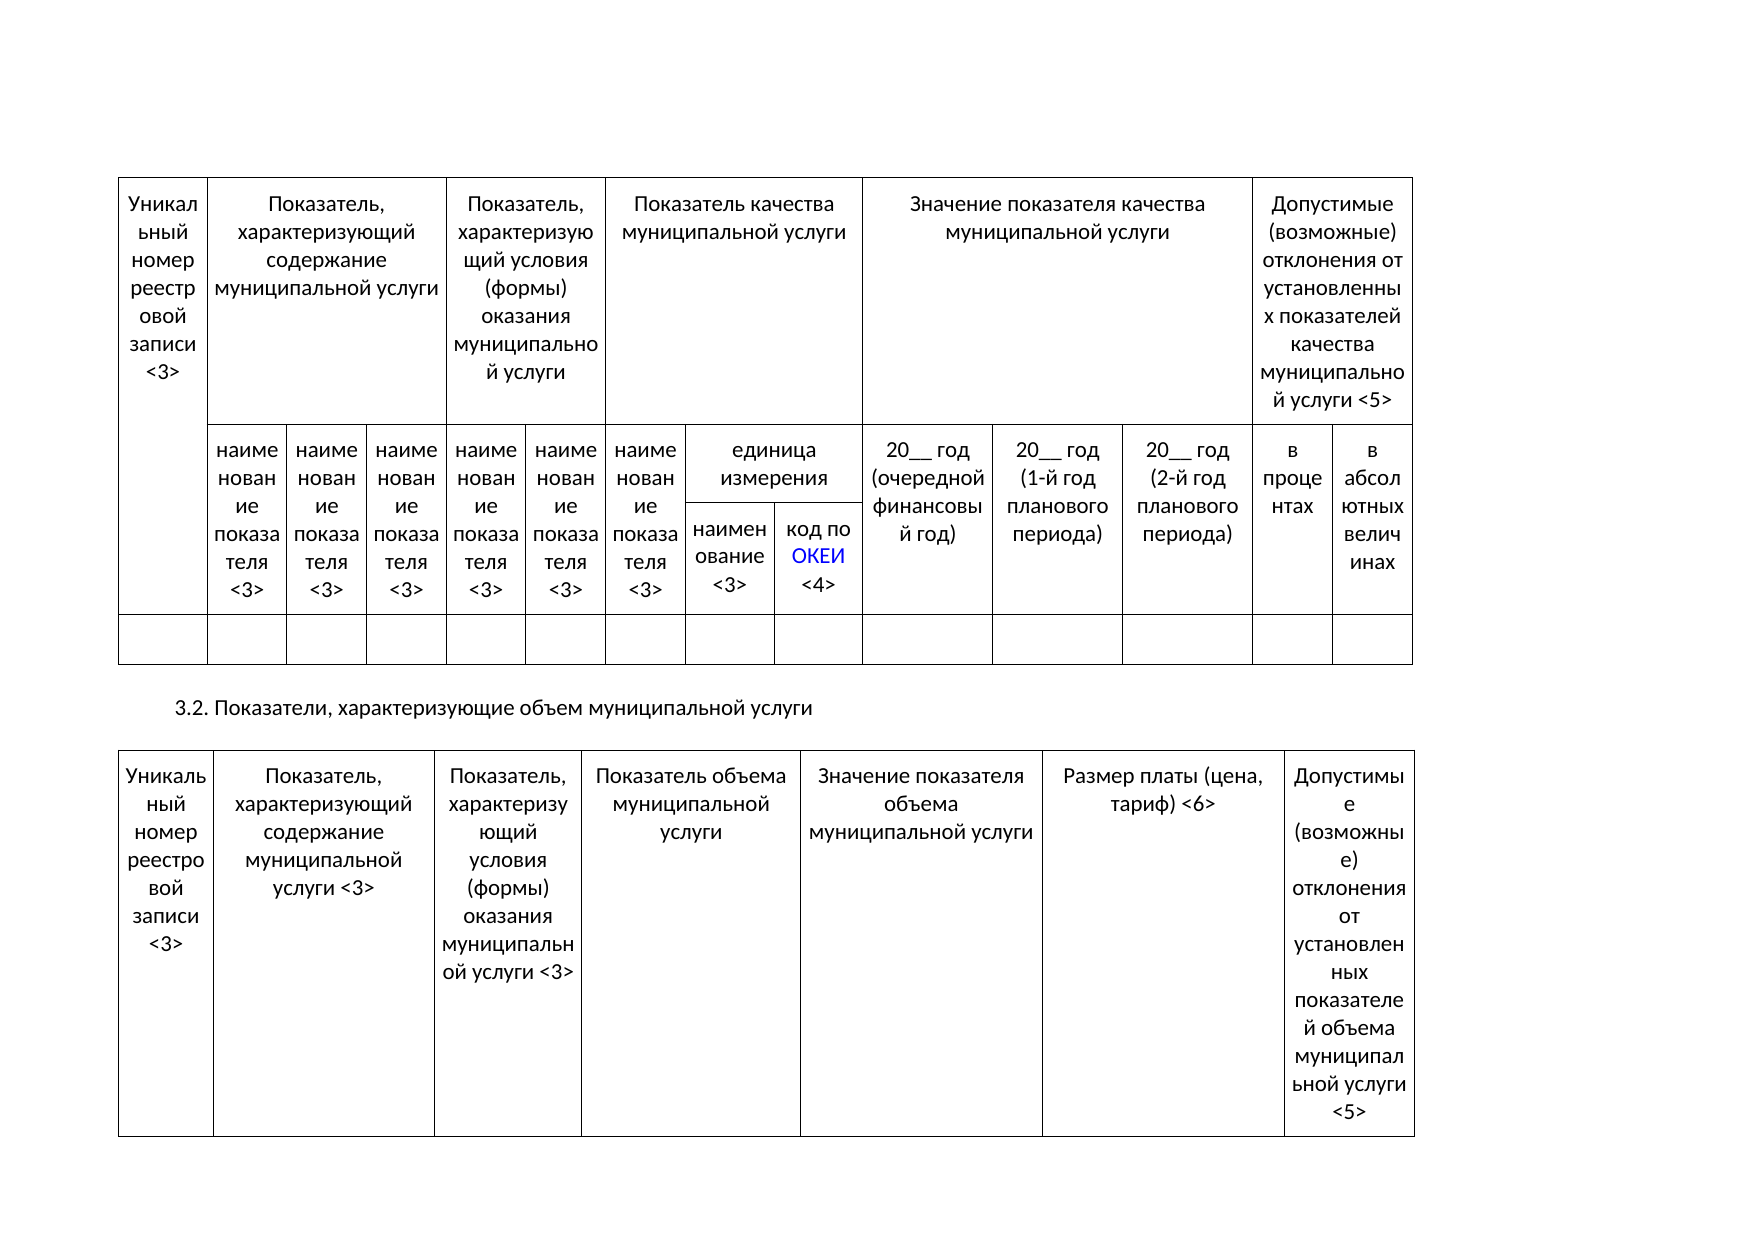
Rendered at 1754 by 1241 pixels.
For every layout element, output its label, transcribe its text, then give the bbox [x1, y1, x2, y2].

table_header Показатель объема муниципальной услуги [582, 751, 800, 1136]
table_cell [287, 615, 366, 664]
table_cell [863, 615, 992, 664]
table_cell [686, 615, 774, 664]
table_header Показатель, характеризующий условия (формы) оказания муниципальной услуги [447, 178, 605, 424]
table_cell [119, 615, 207, 664]
table_cell единица измерения [686, 425, 862, 502]
table_cell [775, 615, 862, 664]
table_cell [993, 615, 1122, 664]
table_cell наименование показателя <3> [526, 425, 605, 614]
table_header Показатель, характеризующий содержание муниципальной услуги <3> [214, 751, 434, 1136]
table_cell в процентах [1253, 425, 1332, 614]
table_header Показатель качества муниципальной услуги [606, 178, 862, 424]
table_header Значение показателя объема муниципальной услуги [801, 751, 1042, 1136]
table_header Значение показателя качества муниципальной услуги [863, 178, 1252, 424]
table_cell [447, 615, 525, 664]
table_header Показатель, характеризующий содержание муниципальной услуги [208, 178, 446, 424]
table_cell наименование показателя <3> [447, 425, 525, 614]
table_header Допустимые (возможные) отклонения от установленных показателей качества муниципальной услуги <5> [1253, 178, 1412, 424]
table_cell [208, 615, 286, 664]
table_cell наименование показателя <3> [208, 425, 286, 614]
table_cell [1333, 615, 1412, 664]
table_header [119, 751, 213, 1136]
table_cell код по ОКЕИ <4> [775, 503, 862, 614]
table_cell 20__ год (очередной финансовый год) [863, 425, 992, 614]
table_cell [367, 615, 446, 664]
table_header Допустимые (возможные) отклонения от установленных показателей объема муниципальной услуги <5> [1285, 751, 1414, 1136]
table_cell наименование показателя <3> [606, 425, 685, 614]
table_header Размер платы (цена, тариф) <6> [1043, 751, 1284, 1136]
table_cell наименование показателя <3> [367, 425, 446, 614]
table_cell [606, 615, 685, 664]
text 3.2. Показатели, характеризующие объем муниципальной услуги [118, 693, 1636, 721]
table_cell 20__ год (1-й год планового периода) [993, 425, 1122, 614]
table_cell 20__ год (2-й год планового периода) [1123, 425, 1252, 614]
table_cell наименование <3> [686, 503, 774, 614]
table_cell наименование показателя <3> [287, 425, 366, 614]
table_cell [1123, 615, 1252, 664]
table_header Показатель, характеризующий условия (формы) оказания муниципальной услуги <3> [435, 751, 581, 1136]
table_cell [526, 615, 605, 664]
table_header Уникальный номер реестровой записи <3> [119, 178, 207, 614]
table_cell [1253, 615, 1332, 664]
table_cell в абсолютных величинах [1333, 425, 1412, 614]
